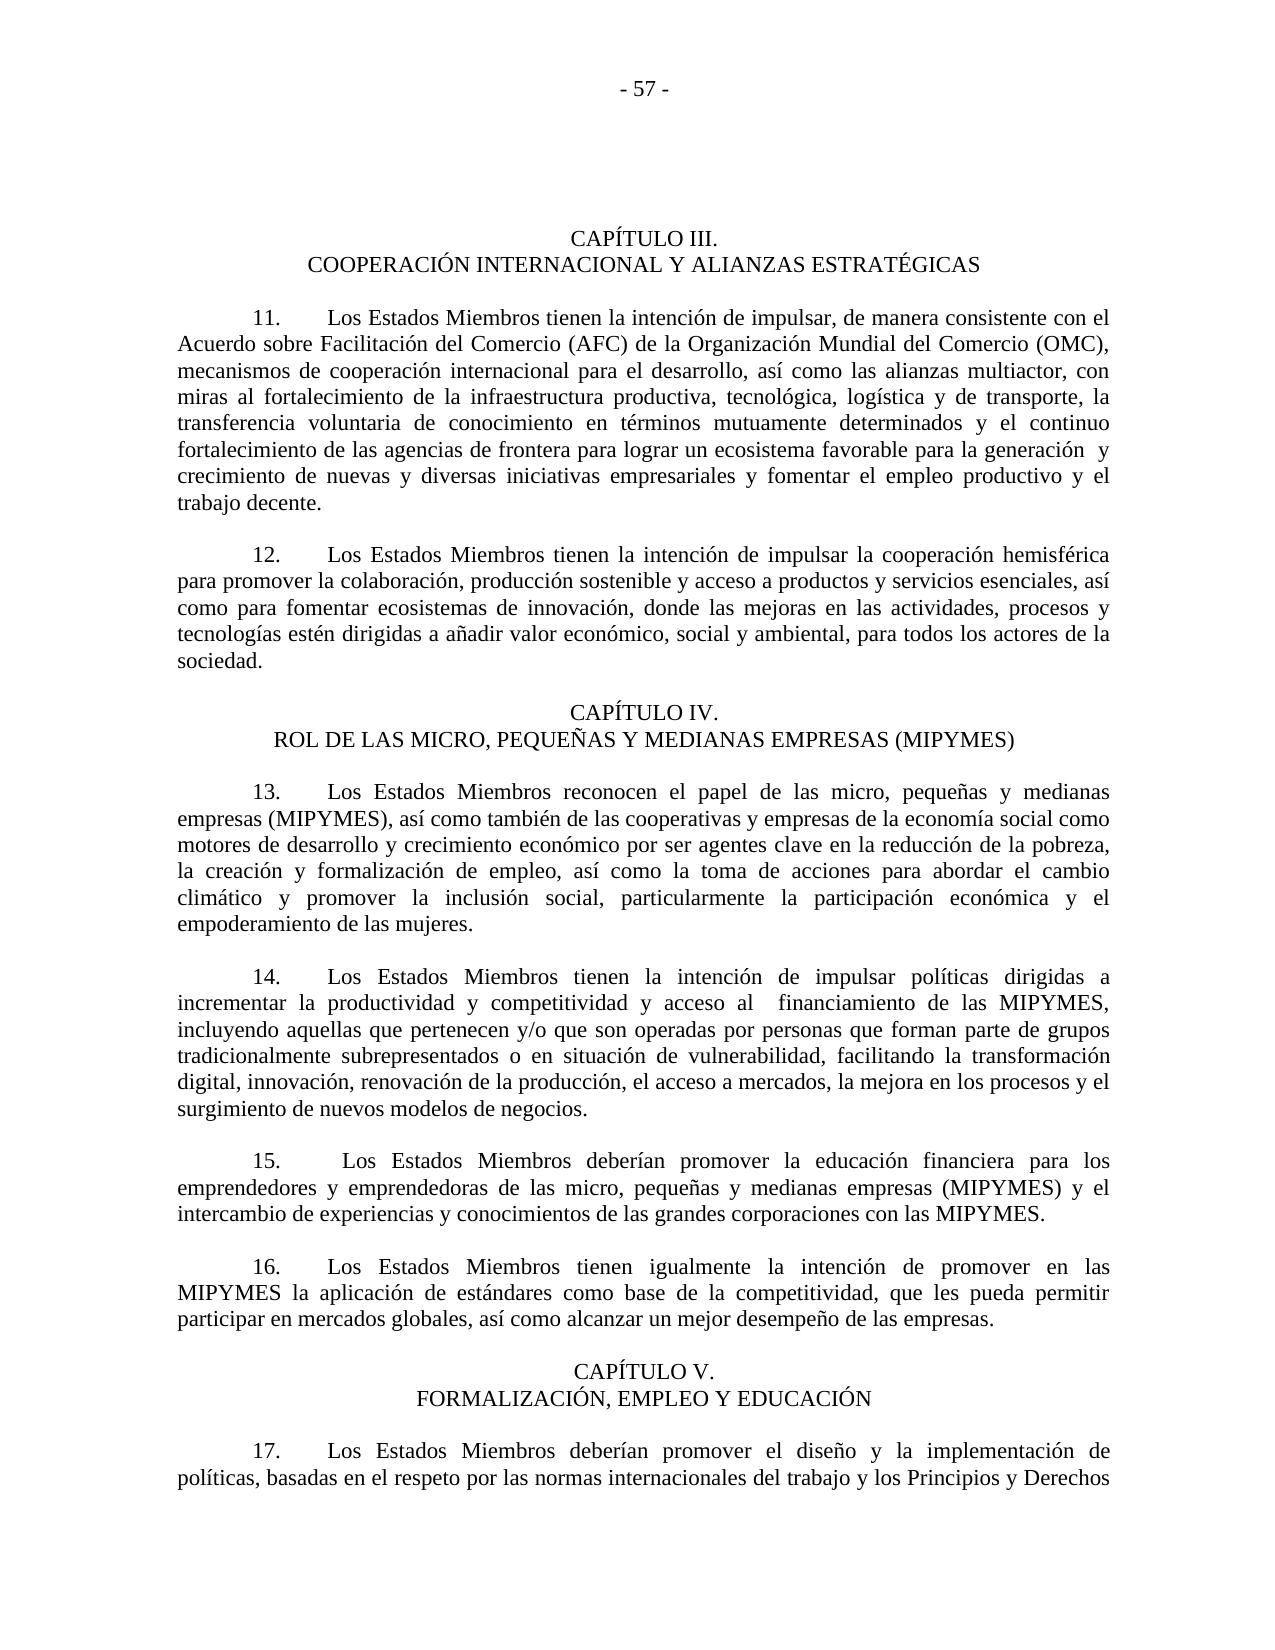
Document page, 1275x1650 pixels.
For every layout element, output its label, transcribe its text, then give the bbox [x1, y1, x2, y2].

text CAPÍTULO III. [177, 225, 1111, 251]
text 13. Los Estados Miembros reconocen el papel de las micro, pequeñas y medianas empresas (MIPYMES), así como también de las cooperativas y empresas de la economía social como motores de desarrollo y crecimiento económico por ser agentes clave en la reducción de la pobreza, la creación y formalización de empleo, así como la toma de acciones para abordar el cambio climático y promover la inclusión social, particularmente la participación económica y el empoderamiento de las mujeres. [177, 778, 1111, 937]
text ROL DE LAS MICRO, PEQUEÑAS Y MEDIANAS EMPRESAS (MIPYMES) [177, 726, 1111, 752]
text CAPÍTULO IV. [177, 699, 1111, 726]
text 11. Los Estados Miembros tienen la intención de impulsar, de manera consistente con el Acuerdo sobre Facilitación del Comercio (AFC) de la Organización Mundial del Comercio (OMC), mecanismos de cooperación internacional para el desarrollo, así como las alianzas multiactor, con miras al fortalecimiento de la infraestructura productiva, tecnológica, logística y de transporte, la transferencia voluntaria de conocimiento en términos mutuamente determinados y el continuo fortalecimiento de las agencias de frontera para lograr un ecosistema favorable para la generación y crecimiento de nuevas y diversas iniciativas empresariales y fomentar el empleo productivo y el trabajo decente. [177, 304, 1111, 515]
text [177, 1437, 1111, 1490]
text 14. Los Estados Miembros tienen la intención de impulsar políticas dirigidas a incrementar la productividad y competitividad y acceso al financiamiento de las MIPYMES, incluyendo aquellas que pertenecen y/o que son operadas por personas que forman parte de grupos tradicionalmente subrepresentados o en situación de vulnerabilidad, facilitando la transformación digital, innovación, renovación de la producción, el acceso a mercados, la mejora en los procesos y el surgimiento de nuevos modelos de negocios. [177, 963, 1111, 1121]
text CAPÍTULO V. [177, 1358, 1111, 1384]
text FORMALIZACIÓN, EMPLEO Y EDUCACIÓN [177, 1384, 1111, 1411]
text COOPERACIÓN INTERNACIONAL Y ALIANZAS ESTRATÉGICAS [177, 251, 1111, 278]
text 16. Los Estados Miembros tienen igualmente la intención de promover en las MIPYMES la aplicación de estándares como base de la competitividad, que les pueda permitir participar en mercados globales, así como alcanzar un mejor desempeño de las empresas. [177, 1253, 1111, 1332]
text 15. Los Estados Miembros deberían promover la educación financiera para los emprendedores y emprendedoras de las micro, pequeñas y medianas empresas (MIPYMES) y el intercambio de experiencias y conocimientos de las grandes corporaciones con las MIPYMES. [177, 1147, 1111, 1226]
text 12. Los Estados Miembros tienen la intención de impulsar la cooperación hemisférica para promover la colaboración, producción sostenible y acceso a productos y servicios esenciales, así como para fomentar ecosistemas de innovación, donde las mejoras en las actividades, procesos y tecnologías estén dirigidas a añadir valor económico, social y ambiental, para todos los actores de la sociedad. [177, 541, 1111, 673]
